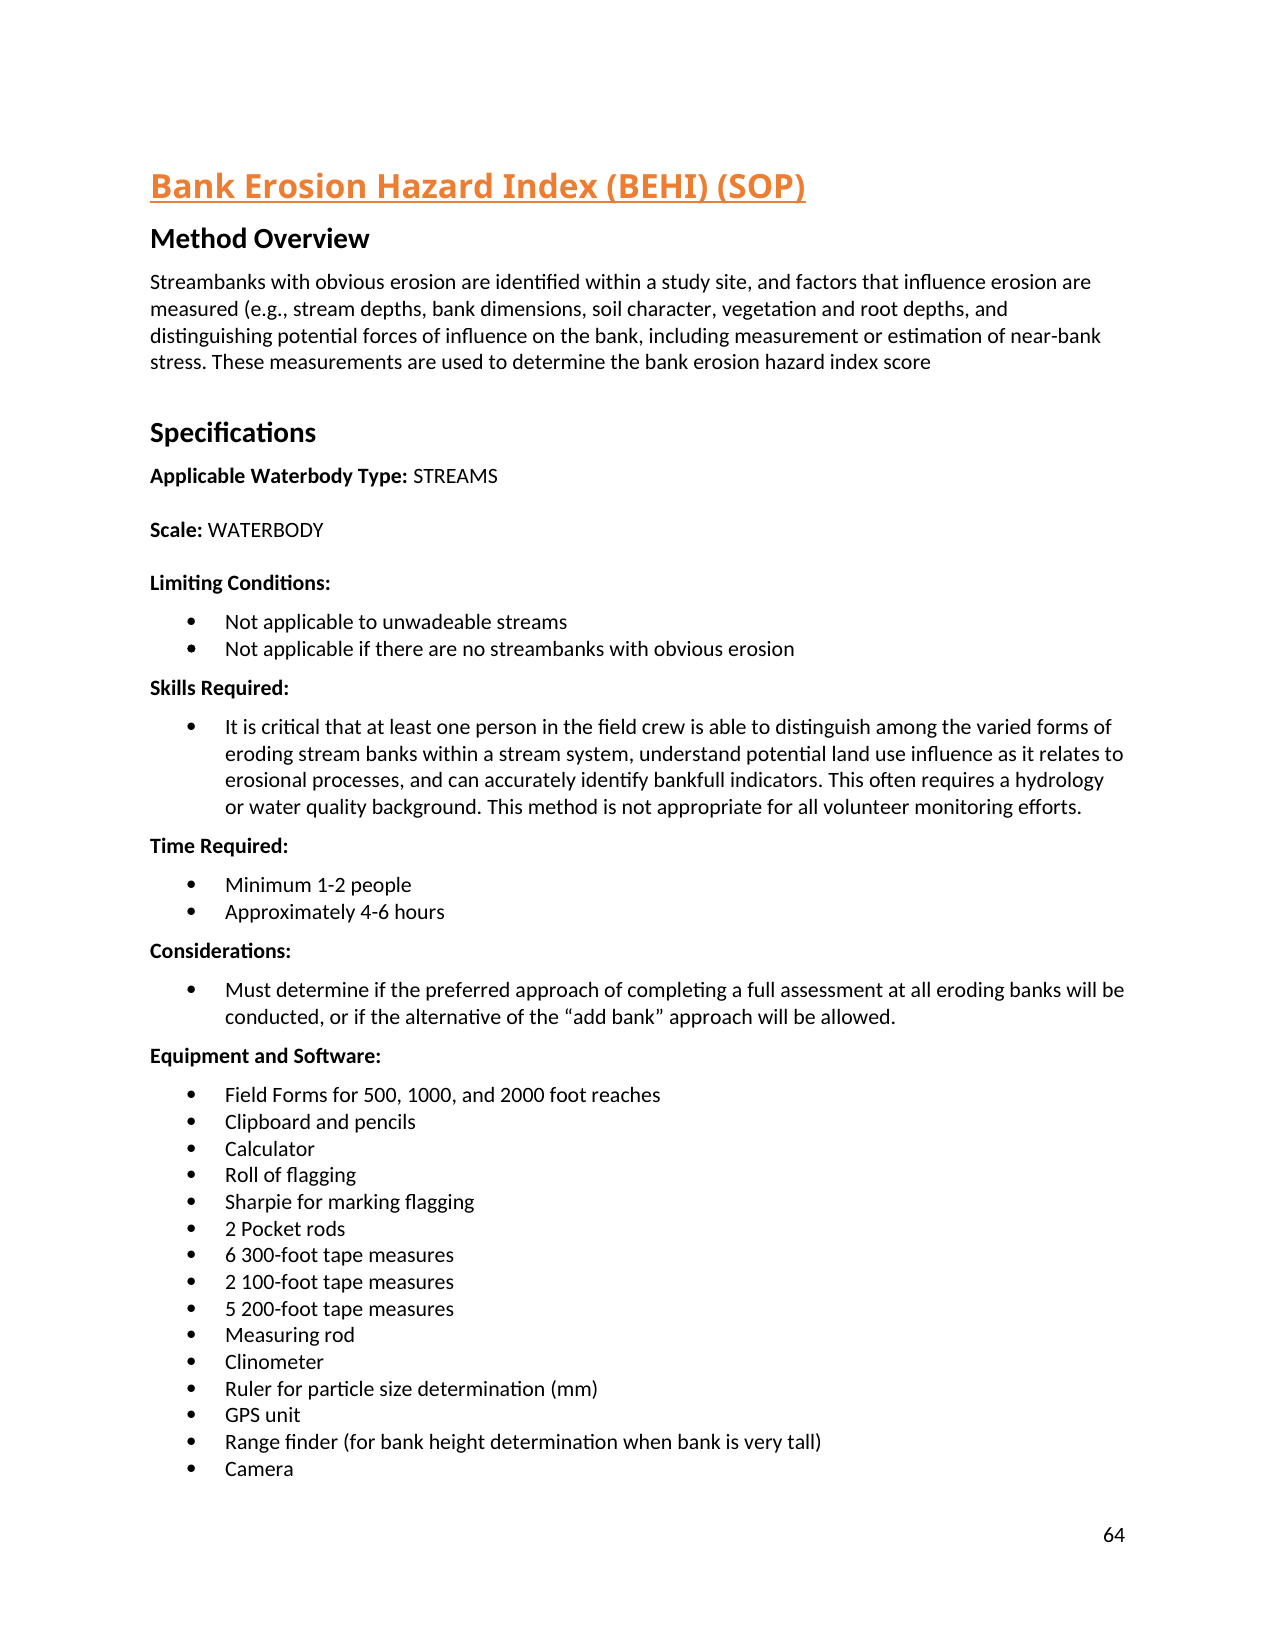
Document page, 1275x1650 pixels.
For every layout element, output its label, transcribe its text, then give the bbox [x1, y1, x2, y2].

list Minimum 1-2 people [187, 872, 1125, 898]
list Camera [187, 1455, 1125, 1482]
list It is critical that at least one person in the field crew is able to distinguish among the varied forms of eroding stream banks within a stream system, understand potential land use influence as it relates to erosional processes, and can accurately identify bankfull indicators. This often requires a hydrology or water quality background. This method is not appropriate for all volunteer monitoring efforts. [187, 713, 1125, 820]
list Sharpie for marking flagging [187, 1188, 1125, 1215]
list Measuring rod [187, 1322, 1125, 1348]
list Field Forms for 500, 1000, and 2000 foot reaches [187, 1082, 1125, 1108]
list 2 100-foot tape measures [187, 1268, 1125, 1295]
list 2 Pocket rods [187, 1215, 1125, 1242]
text Equipment and Software: [150, 1042, 1125, 1069]
title Specifications [150, 414, 1125, 450]
text Time Required: [150, 832, 1125, 859]
text Applicable Waterbody Type: streams [150, 462, 1125, 489]
text Limiting Conditions: [150, 569, 1125, 596]
list Roll of flagging [187, 1162, 1125, 1188]
list Calculator [187, 1135, 1125, 1162]
list Approximately 4-6 hours [187, 898, 1125, 925]
text Considerations: [150, 937, 1125, 964]
list Must determine if the preferred approach of completing a full assessment at all eroding banks will be conducted, or if the alternative of the “add bank” approach will be allowed. [187, 977, 1125, 1030]
text Scale: WATERBODY [150, 516, 1125, 542]
list Not applicable if there are no streambanks with obvious erosion [187, 635, 1125, 662]
list Not applicable to unwadeable streams [187, 608, 1125, 635]
list Ruler for particle size determination (mm) [187, 1375, 1125, 1402]
list Clipboard and pencils [187, 1108, 1125, 1135]
list Clinometer [187, 1348, 1125, 1375]
list 5 200-foot tape measures [187, 1295, 1125, 1322]
list GPS unit [187, 1402, 1125, 1428]
text Streambanks with obvious erosion are identified within a study site, and factors that influence erosion are measured (e.g., stream depths, bank dimensions, soil character, vegetation and root depths, and distinguishing potential forces of influence on the bank, including measurement or estimation of near-bank stress. These measurements are used to determine the bank erosion hazard index score [150, 268, 1125, 375]
text Skills Required: [150, 674, 1125, 701]
title Method Overview [150, 220, 1125, 256]
list Range finder (for bank height determination when bank is very tall) [187, 1428, 1125, 1455]
subtitle Bank Erosion Hazard Index (BEHI) (SOP) [150, 162, 1125, 208]
list 6 300-foot tape measures [187, 1242, 1125, 1268]
